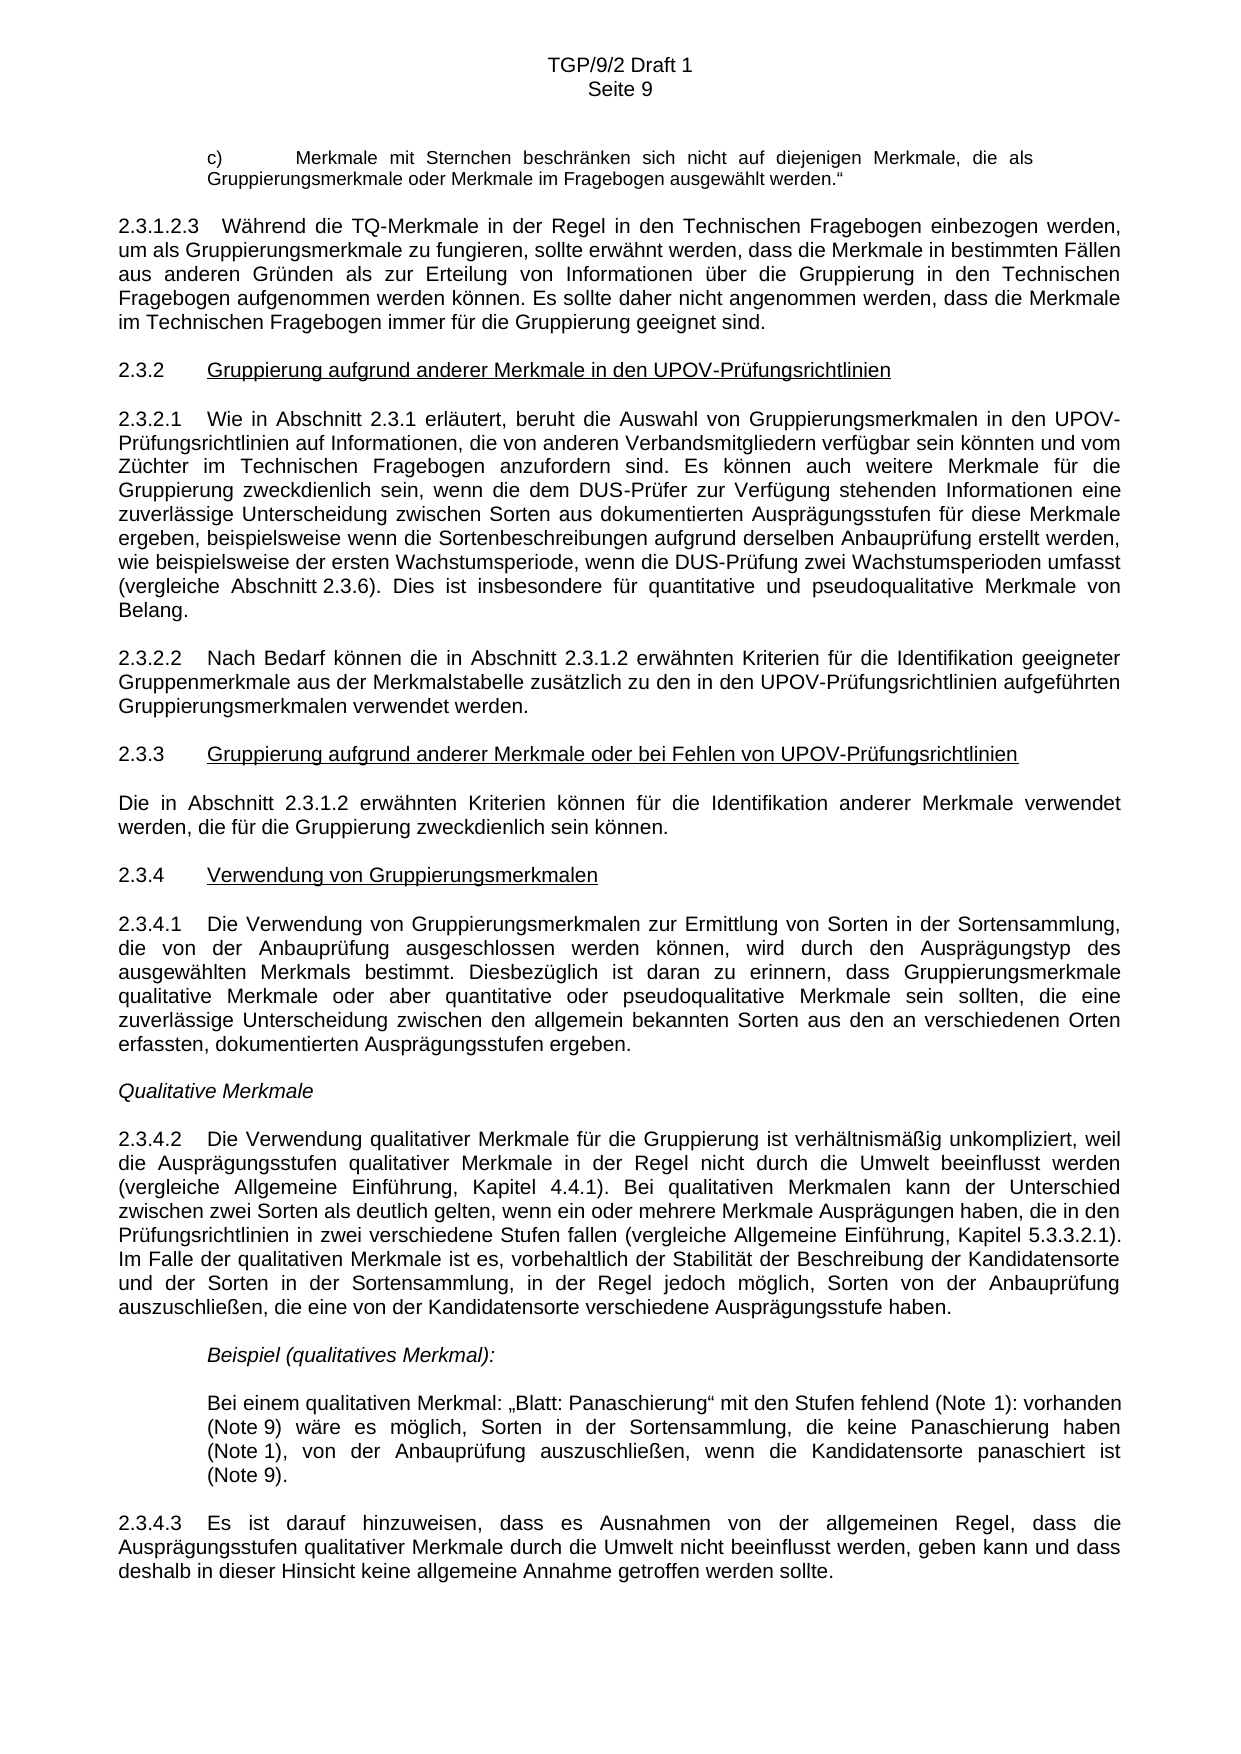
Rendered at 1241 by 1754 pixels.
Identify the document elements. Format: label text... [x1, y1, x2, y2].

text Qualitative Merkmale [118, 1079, 1122, 1103]
subtitle 2.3.4 Verwendung von Gruppierungsmerkmalen [118, 863, 1122, 887]
text 2.3.4.1 Die Verwendung von Gruppierungsmerkmalen zur Ermittlung von Sorten in der Sortensammlung, die von der Anbauprüfung ausgeschlossen werden können, wird durch den Ausprägungstyp des ausgewählten Merkmals bestimmt. Diesbezüglich ist daran zu erinnern, dass Gruppierungsmerkmale qualitative Merkmale oder aber quantitative oder pseudoqualitative Merkmale sein sollten, die eine zuverlässige Unterscheidung zwischen den allgemein bekannten Sorten aus den an verschiedenen Orten erfassten, dokumentierten Ausprägungsstufen ergeben. [118, 912, 1122, 1055]
text 2.3.2.1 Wie in Abschnitt 2.3.1 erläutert, beruht die Auswahl von Gruppierungsmerkmalen in den UPOV-Prüfungsrichtlinien auf Informationen, die von anderen Verbandsmitgliedern verfügbar sein könnten und vom Züchter im Technischen Fragebogen anzufordern sind. Es können auch weitere Merkmale für die Gruppierung zweckdienlich sein, wenn die dem DUS-Prüfer zur Verfügung stehenden Informationen eine zuverlässige Unterscheidung zwischen Sorten aus dokumentierten Ausprägungsstufen für diese Merkmale ergeben, beispielsweise wenn die Sortenbeschreibungen aufgrund derselben Anbauprüfung erstellt werden, wie beispielsweise der ersten Wachstumsperiode, wenn die DUS-Prüfung zwei Wachstumsperioden umfasst (vergleiche Abschnitt 2.3.6). Dies ist insbesondere für quantitative und pseudoqualitative Merkmale von Belang. [118, 406, 1122, 622]
text Bei einem qualitativen Merkmal: „Blatt: Panaschierung“ mit den Stufen fehlend (Note 1): vorhanden (Note 9) wäre es möglich, Sorten in der Sortensammlung, die keine Panaschierung haben (Note 1), von der Anbauprüfung auszuschließen, wenn die Kandidatensorte panaschiert ist (Note 9). [207, 1391, 1122, 1487]
text 2.3.2.2 Nach Bedarf können die in Abschnitt 2.3.1.2 erwähnten Kriterien für die Identifikation geeigneter Gruppenmerkmale aus der Merkmalstabelle zusätzlich zu den in den UPOV-Prüfungsrichtlinien aufgeführten Gruppierungsmerkmalen verwendet werden. [118, 646, 1122, 718]
text Beispiel (qualitatives Merkmal): [207, 1343, 1122, 1367]
text 2.3.4.3 Es ist darauf hinzuweisen, dass es Ausnahmen von der allgemeinen Regel, dass die Ausprägungsstufen qualitativer Merkmale durch die Umwelt nicht beeinflusst werden, geben kann und dass deshalb in dieser Hinsicht keine allgemeine Annahme getroffen werden sollte. [118, 1511, 1122, 1582]
text c) Merkmale mit Sternchen beschränken sich nicht auf diejenigen Merkmale, die als Gruppierungsmerkmale oder Merkmale im Fragebogen ausgewählt werden.“ [207, 147, 1034, 190]
subtitle 2.3.3 Gruppierung aufgrund anderer Merkmale oder bei Fehlen von UPOV-Prüfungsrichtlinien [118, 742, 1122, 766]
text Die in Abschnitt 2.3.1.2 erwähnten Kriterien können für die Identifikation anderer Merkmale verwendet werden, die für die Gruppierung zweckdienlich sein können. [118, 791, 1122, 839]
text 2.3.4.2 Die Verwendung qualitativer Merkmale für die Gruppierung ist verhältnismäßig unkompliziert, weil die Ausprägungsstufen qualitativer Merkmale in der Regel nicht durch die Umwelt beeinflusst werden (vergleiche Allgemeine Einführung, Kapitel 4.4.1). Bei qualitativen Merkmalen kann der Unterschied zwischen zwei Sorten als deutlich gelten, wenn ein oder mehrere Merkmale Ausprägungen haben, die in den Prüfungsrichtlinien in zwei verschiedene Stufen fallen (vergleiche Allgemeine Einführung, Kapitel 5.3.3.2.1). Im Falle der qualitativen Merkmale ist es, vorbehaltlich der Stabilität der Beschreibung der Kandidatensorte und der Sorten in der Sortensammlung, in der Regel jedoch möglich, Sorten von der Anbauprüfung auszuschließen, die eine von der Kandidatensorte verschiedene Ausprägungsstufe haben. [118, 1127, 1122, 1319]
text 2.3.1.2.3 Während die TQ-Merkmale in der Regel in den Technischen Fragebogen einbezogen werden, um als Gruppierungsmerkmale zu fungieren, sollte erwähnt werden, dass die Merkmale in bestimmten Fällen aus anderen Gründen als zur Erteilung von Informationen über die Gruppierung in den Technischen Fragebogen aufgenommen werden können. Es sollte daher nicht angenommen werden, dass die Merkmale im Technischen Fragebogen immer für die Gruppierung geeignet sind. [118, 214, 1122, 333]
subtitle 2.3.2 Gruppierung aufgrund anderer Merkmale in den UPOV-Prüfungsrichtlinien [118, 357, 1122, 381]
